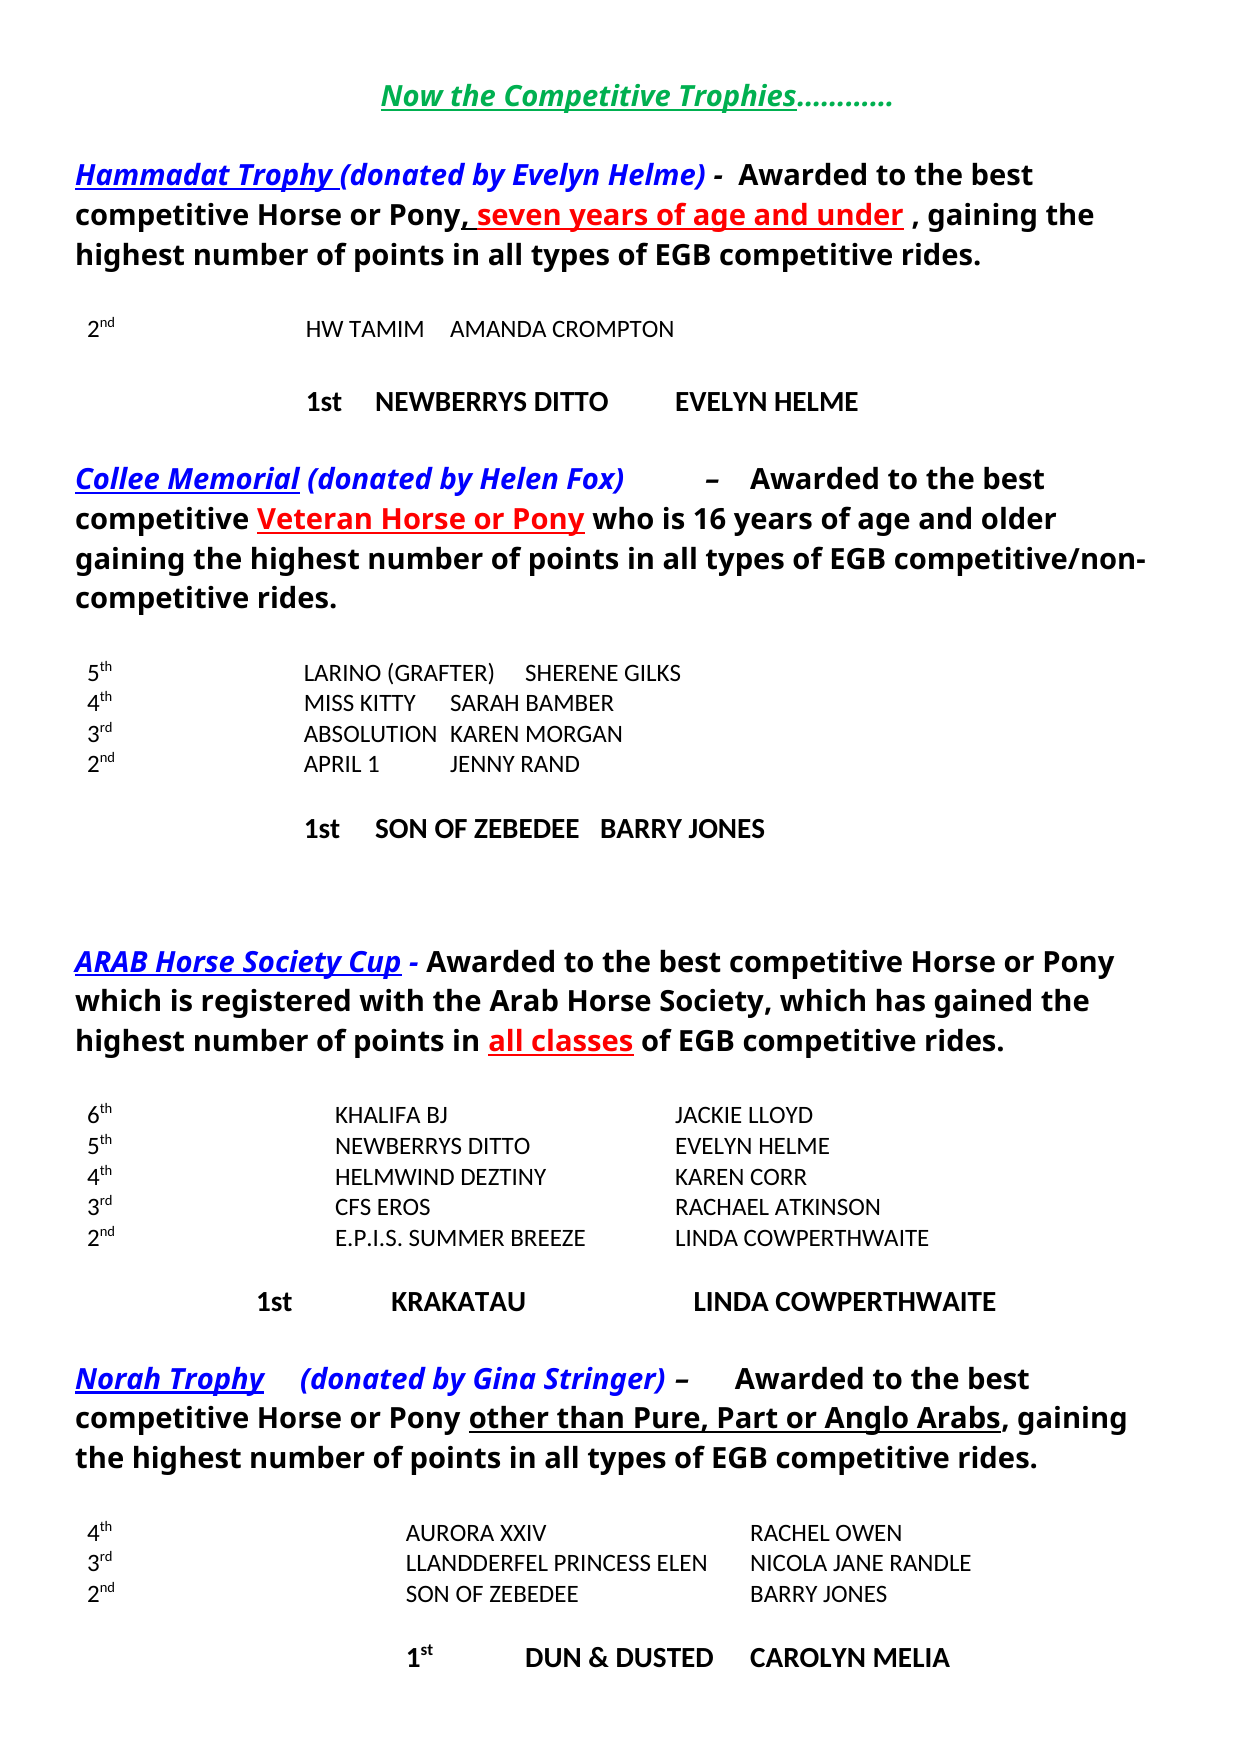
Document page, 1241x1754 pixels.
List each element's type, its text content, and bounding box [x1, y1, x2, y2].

text 1st NEWBERRYS DITTO EVELYN HELME [87, 383, 1165, 419]
text 2nd SON OF ZEBEDEE BARRY JONES [87, 1578, 1165, 1608]
text 6th KHALIFA BJ JACKIE LLOYD [87, 1099, 1165, 1130]
text 3rd ABSOLUTION KAREN MORGAN [87, 718, 1165, 749]
text 2nd APRIL 1 JENNY RAND [87, 749, 1165, 779]
text Hammadat Trophy (donated by Evelyn Helme) - Awarded to the best competitive Horse or Pony, seven years of age and under , gaining the highest number of points in all types of EGB competitive rides. [75, 154, 1165, 273]
text Collee Memorial (donated by Helen Fox) – Awarded to the best competitive Veteran Horse or Pony who is 16 years of age and older gaining the highest number of points in all types of EGB competitive/non-competitive rides. [75, 459, 1165, 617]
text 2nd E.P.I.S. SUMMER BREEZE LINDA COWPERTHWAITE [87, 1222, 1165, 1252]
text 3rd CFS EROS RACHAEL ATKINSON [87, 1191, 1165, 1222]
text 5th LARINO (GRAFTER) SHERENE GILKS [87, 657, 1165, 688]
text Now the Competitive Trophies………… [112, 75, 1165, 115]
text Norah Trophy (donated by Gina Stringer) – Awarded to the best competitive Horse or Pony other than Pure, Part or Anglo Arabs, gaining the highest number of points in all types of EGB competitive rides. [75, 1358, 1165, 1477]
text 5th NEWBERRYS DITTO EVELYN HELME [87, 1130, 1165, 1161]
text 1st SON OF ZEBEDEE BARRY JONES [87, 810, 1165, 845]
text 3rd LLANDDERFEL PRINCESS ELEN NICOLA JANE RANDLE [87, 1547, 1165, 1578]
text ARAB Horse Society Cup - Awarded to the best competitive Horse or Pony which is registered with the Arab Horse Society, which has gained the highest number of points in all classes of EGB competitive rides. [75, 941, 1165, 1060]
text 4th MISS KITTY SARAH BAMBER [87, 688, 1165, 718]
text 1st DUN & DUSTED CAROLYN MELIA [87, 1639, 1165, 1674]
text 1st KRAKATAU LINDA COWPERTHWAITE [87, 1283, 1165, 1318]
text 4th HELMWIND DEZTINY KAREN CORR [87, 1161, 1165, 1191]
text 2nd HW TAMIM AMANDA CROMPTON [87, 313, 1165, 344]
text 4th AURORA XXIV RACHEL OWEN [87, 1517, 1165, 1547]
